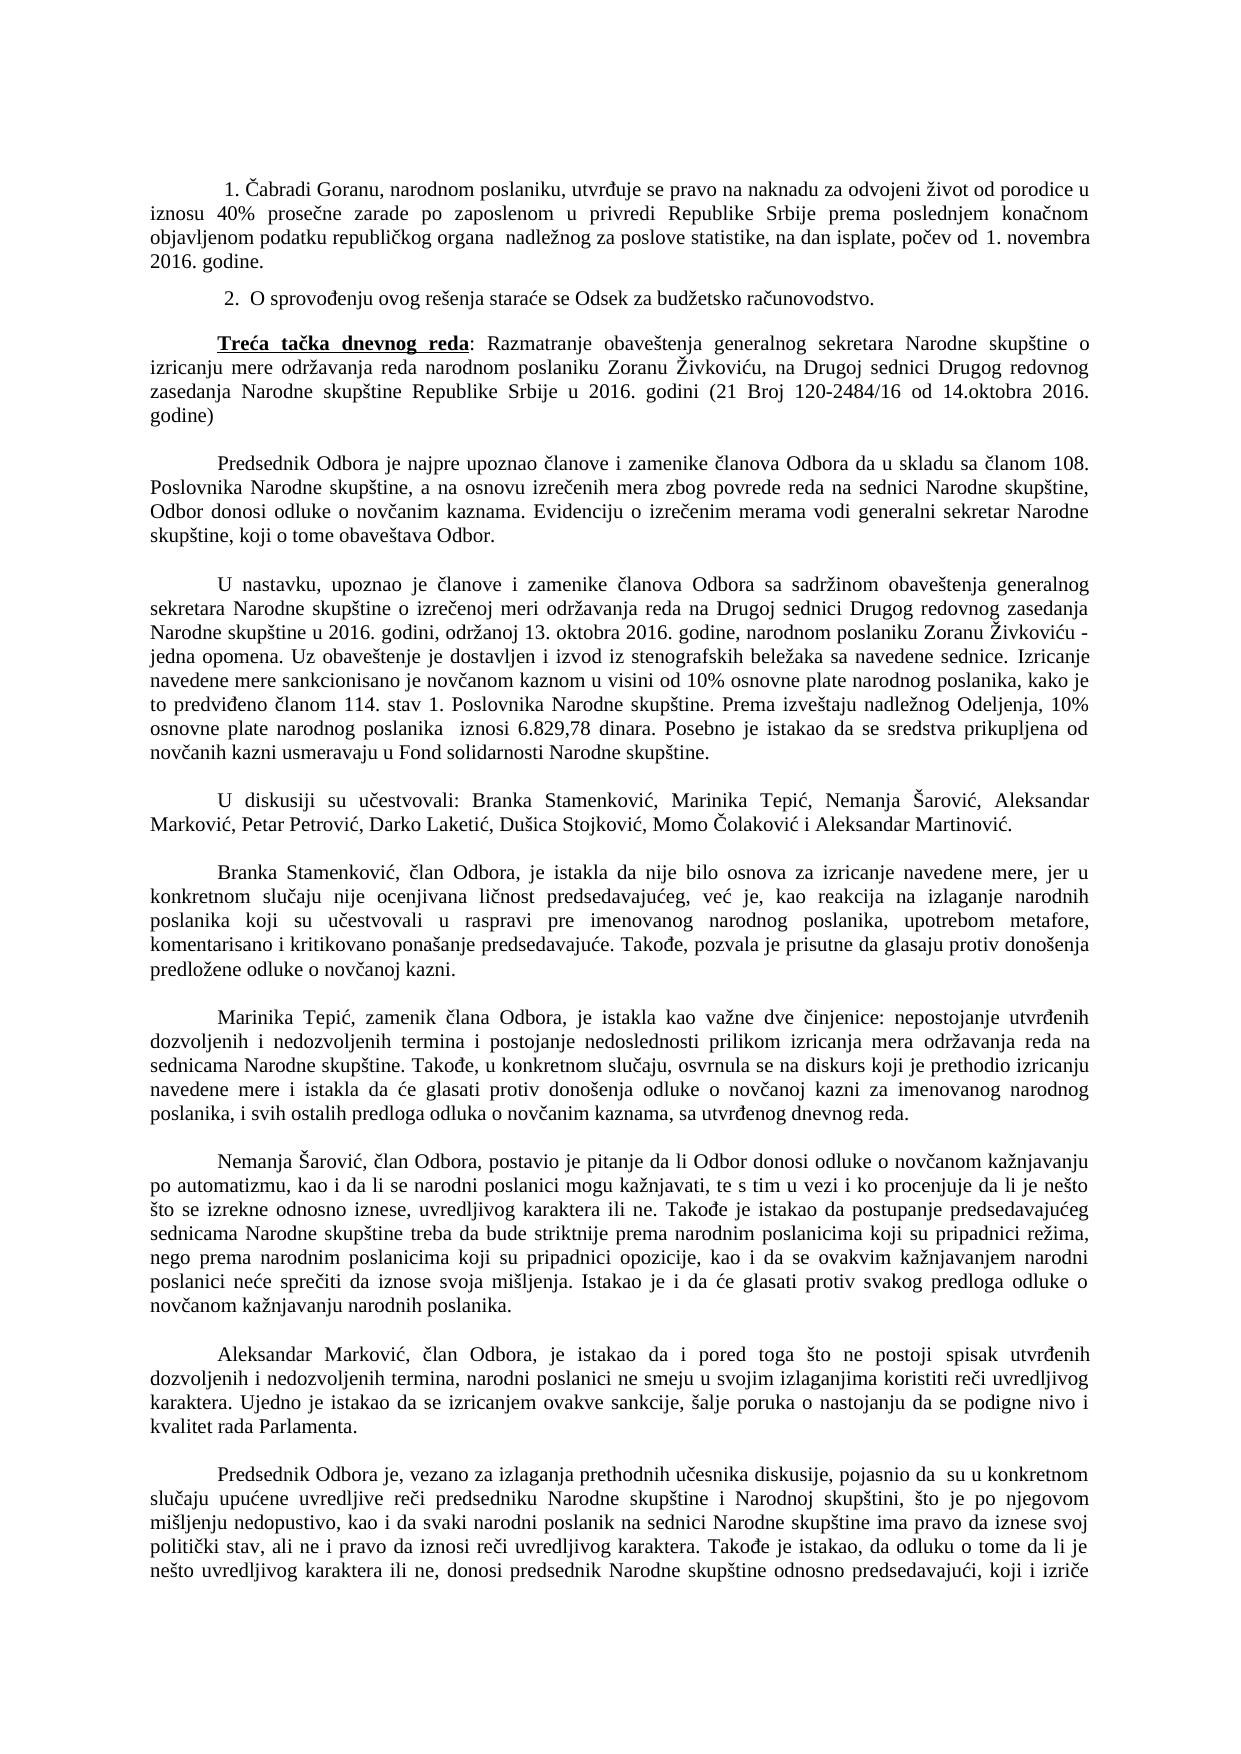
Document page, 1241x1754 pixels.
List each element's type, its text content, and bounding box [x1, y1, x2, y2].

text Branka Stamenković, član Odbora, je istakla da nije bilo osnova za izricanje navedene mere, jer u konkretnom slučaju nije ocenjivana ličnost predsedavajućeg, već je, kao reakcija na izlaganje narodnih poslanika koji su učestvovali u raspravi pre imenovanog narodnog poslanika, upotrebom metafore, komentarisano i kritikovano ponašanje predsedavajuće. Takođe, pozvala je prisutne da glasaju protiv donošenja predložene odluke o novčanoj kazni. [150, 860, 1090, 981]
text Aleksandar Marković, član Odbora, je istakao da i pored toga što ne postoji spisak utvrđenih dozvoljenih i nedozvoljenih termina, narodni poslanici ne smeju u svojim izlaganjima koristiti reči uvredljivog karaktera. Ujedno je istakao da se izricanjem ovakve sankcije, šalje poruka o nastojanju da se podigne nivo i kvalitet rada Parlamenta. [150, 1341, 1090, 1438]
text U nastavku, upoznao je članove i zamenike članova Odbora sa sadržinom obaveštenja generalnog sekretara Narodne skupštine o izrečenoj meri održavanja reda na Drugoj sednici Drugog redovnog zasedanja Narodne skupštine u 2016. godini, održanoj 13. oktobra 2016. godine, narodnom poslaniku Zoranu Živkoviću - jedna opomena. Uz obaveštenje je dostavljen i izvod iz stenografskih beležaka sa navedene sednice. Izricanje navedene mere sankcionisano je novčanom kaznom u visini od 10% osnovne plate narodnog poslanika, kako je to predviđeno članom 114. stav 1. Poslovnika Narodne skupštine. Prema izveštaju nadležnog Odeljenja, 10% osnovne plate narodnog poslanika iznosi 6.829,78 dinara. Posebno je istakao da se sredstva prikupljena od novčanih kazni usmeravaju u Fond solidarnosti Narodne skupštine. [150, 571, 1090, 764]
text 2. O sprovođenju ovog rešenja staraće se Odsek za budžetsko računovodstvo. [150, 286, 1090, 310]
text Marinika Tepić, zamenik člana Odbora, je istakla kao važne dve činjenice: nepostojanje utvrđenih dozvoljenih i nedozvoljenih termina i postojanje nedoslednosti prilikom izricanja mera održavanja reda na sednicama Narodne skupštine. Takođe, u konkretnom slučaju, osvrnula se na diskurs koji je prethodio izricanju navedene mere i istakla da će glasati protiv donošenja odluke o novčanoj kazni za imenovanog narodnog poslanika, i svih ostalih predloga odluka o novčanim kaznama, sa utvrđenog dnevnog reda. [150, 1004, 1090, 1125]
text Treća tačka dnevnog reda: Razmatranje obaveštenja generalnog sekretara Narodne skupštine o izricanju mere održavanja reda narodnom poslaniku Zoranu Živkoviću, na Drugoj sednici Drugog redovnog zasedanja Narodne skupštine Republike Srbije u 2016. godini (21 Broj 120-2484/16 od 14.oktobra 2016. godine) [150, 331, 1090, 427]
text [150, 1462, 1090, 1582]
text Nemanja Šarović, član Odbora, postavio je pitanje da li Odbor donosi odluke o novčanom kažnjavanju po automatizmu, kao i da li se narodni poslanici mogu kažnjavati, te s tim u vezi i ko procenjuje da li je nešto što se izrekne odnosno iznese, uvredljivog karaktera ili ne. Takođe je istakao da postupanje predsedavajućeg sednicama Narodne skupštine treba da bude striktnije prema narodnim poslanicima koji su pripadnici režima, nego prema narodnim poslanicima koji su pripadnici opozicije, kao i da se ovakvim kažnjavanjem narodni poslanici neće sprečiti da iznose svoja mišljenja. Istakao je i da će glasati protiv svakog predloga odluke o novčanom kažnjavanju narodnih poslanika. [150, 1149, 1090, 1317]
text Predsednik Odbora je najpre upoznao članove i zamenike članova Odbora da u skladu sa članom 108. Poslovnika Narodne skupštine, a na osnovu izrečenih mera zbog povrede reda na sednici Narodne skupštine, Odbor donosi odluke o novčanim kaznama. Evidenciju o izrečenim merama vodi generalni sekretar Narodne skupštine, koji o tome obaveštava Odbor. [150, 451, 1090, 547]
text 1. Čabradi Goranu, narodnom poslaniku, utvrđuje se pravo na naknadu za odvojeni život od porodice u iznosu 40% prosečne zarade po zaposlenom u privredi Republike Srbije prema poslednjem konačnom objavljenom podatku republičkog organa nadležnog za poslove statistike, na dan isplate, počev od 1. novembra 2016. godine. [150, 177, 1090, 273]
text U diskusiji su učestvovali: Branka Stamenković, Marinika Tepić, Nemanja Šarović, Aleksandar Marković, Petar Petrović, Darko Laketić, Dušica Stojković, Momo Čolaković i Aleksandar Martinović. [150, 788, 1090, 836]
